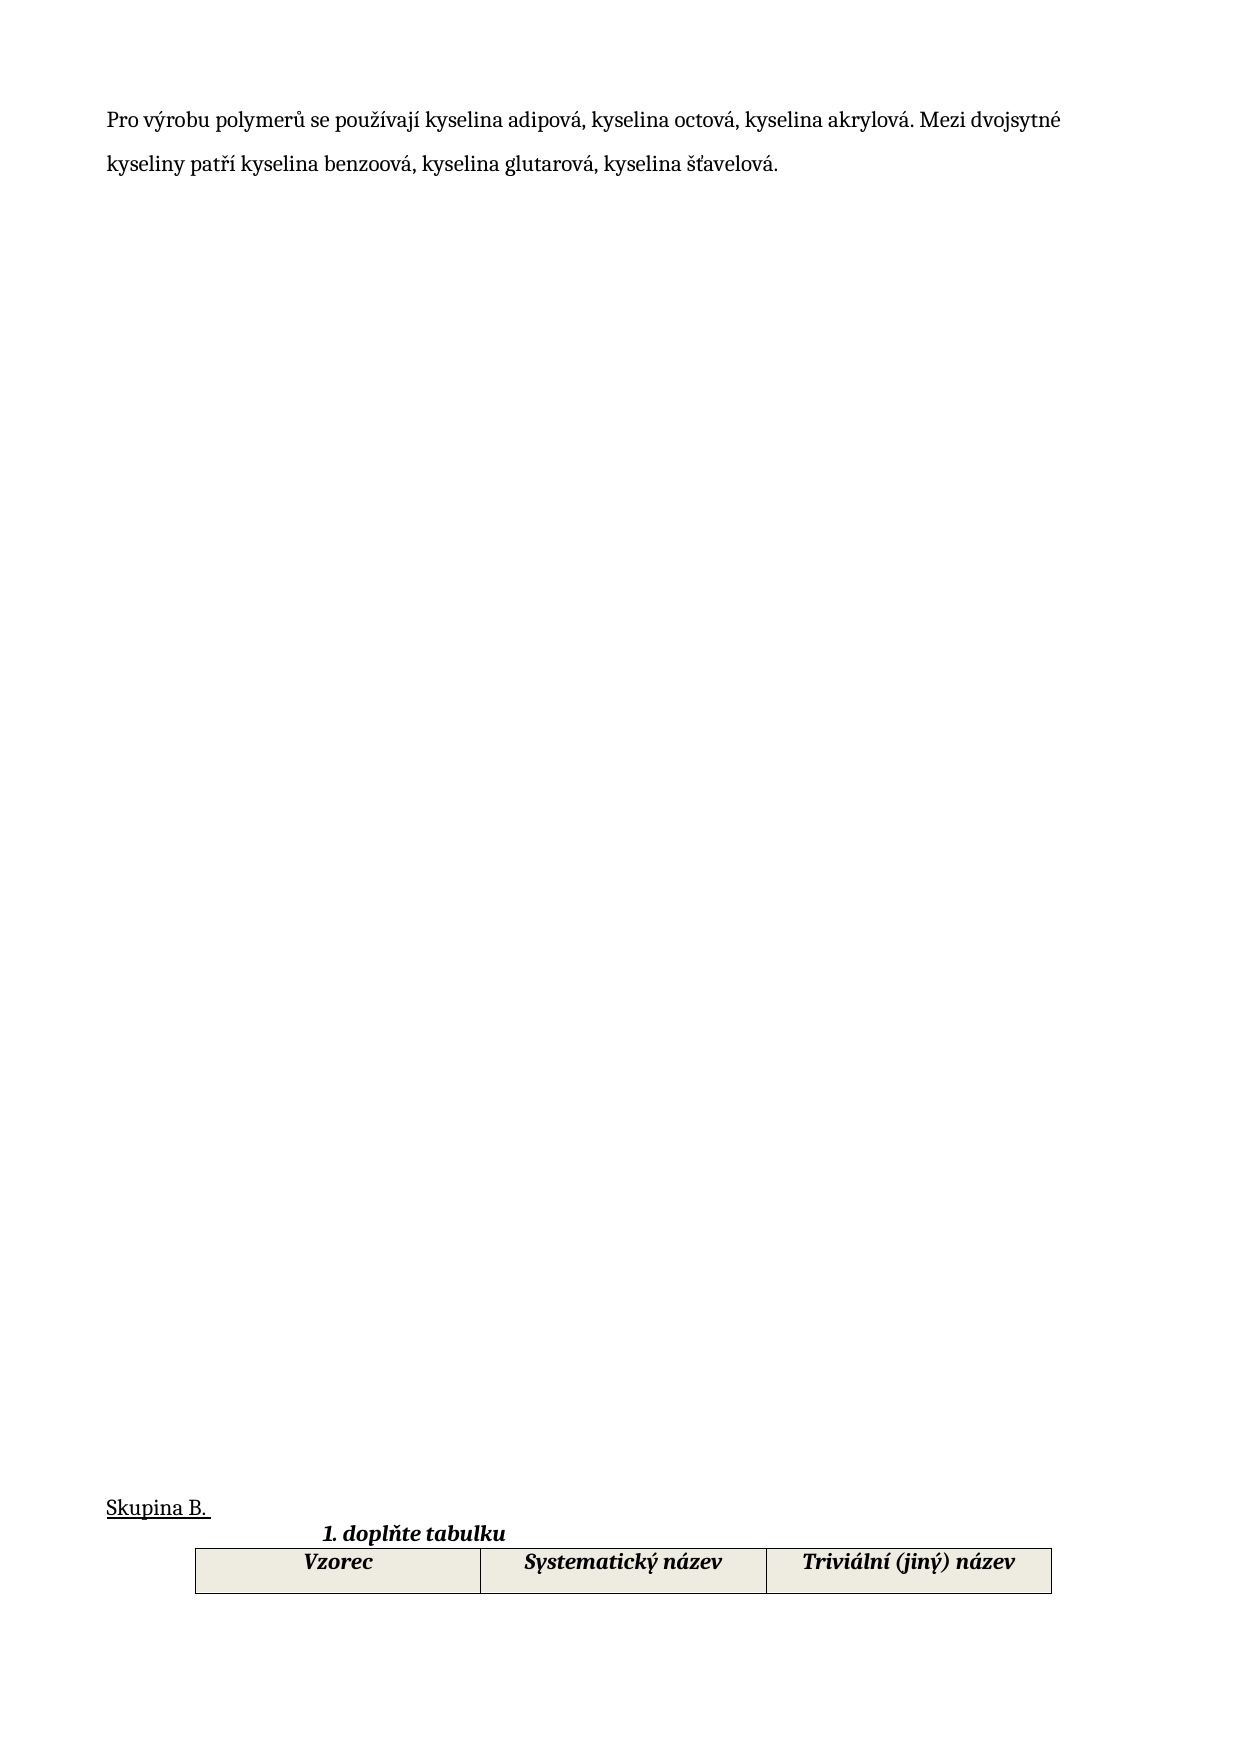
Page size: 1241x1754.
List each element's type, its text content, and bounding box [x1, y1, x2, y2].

table_header Triviální (jiný) název [767, 1549, 1051, 1592]
subtitle Skupina B. [106, 1495, 1134, 1521]
subtitle 1. doplňte tabulku [106, 1521, 1134, 1548]
table_header Systematický název [481, 1549, 766, 1592]
text Pro výrobu polymerů se používají kyselina adipová, kyselina octová, kyselina akrylová. Mezi dvojsytné kyseliny patří kyselina benzoová, kyselina glutarová, kyselina šťavelová. [106, 106, 1134, 177]
table_header Vzorec [196, 1549, 480, 1592]
